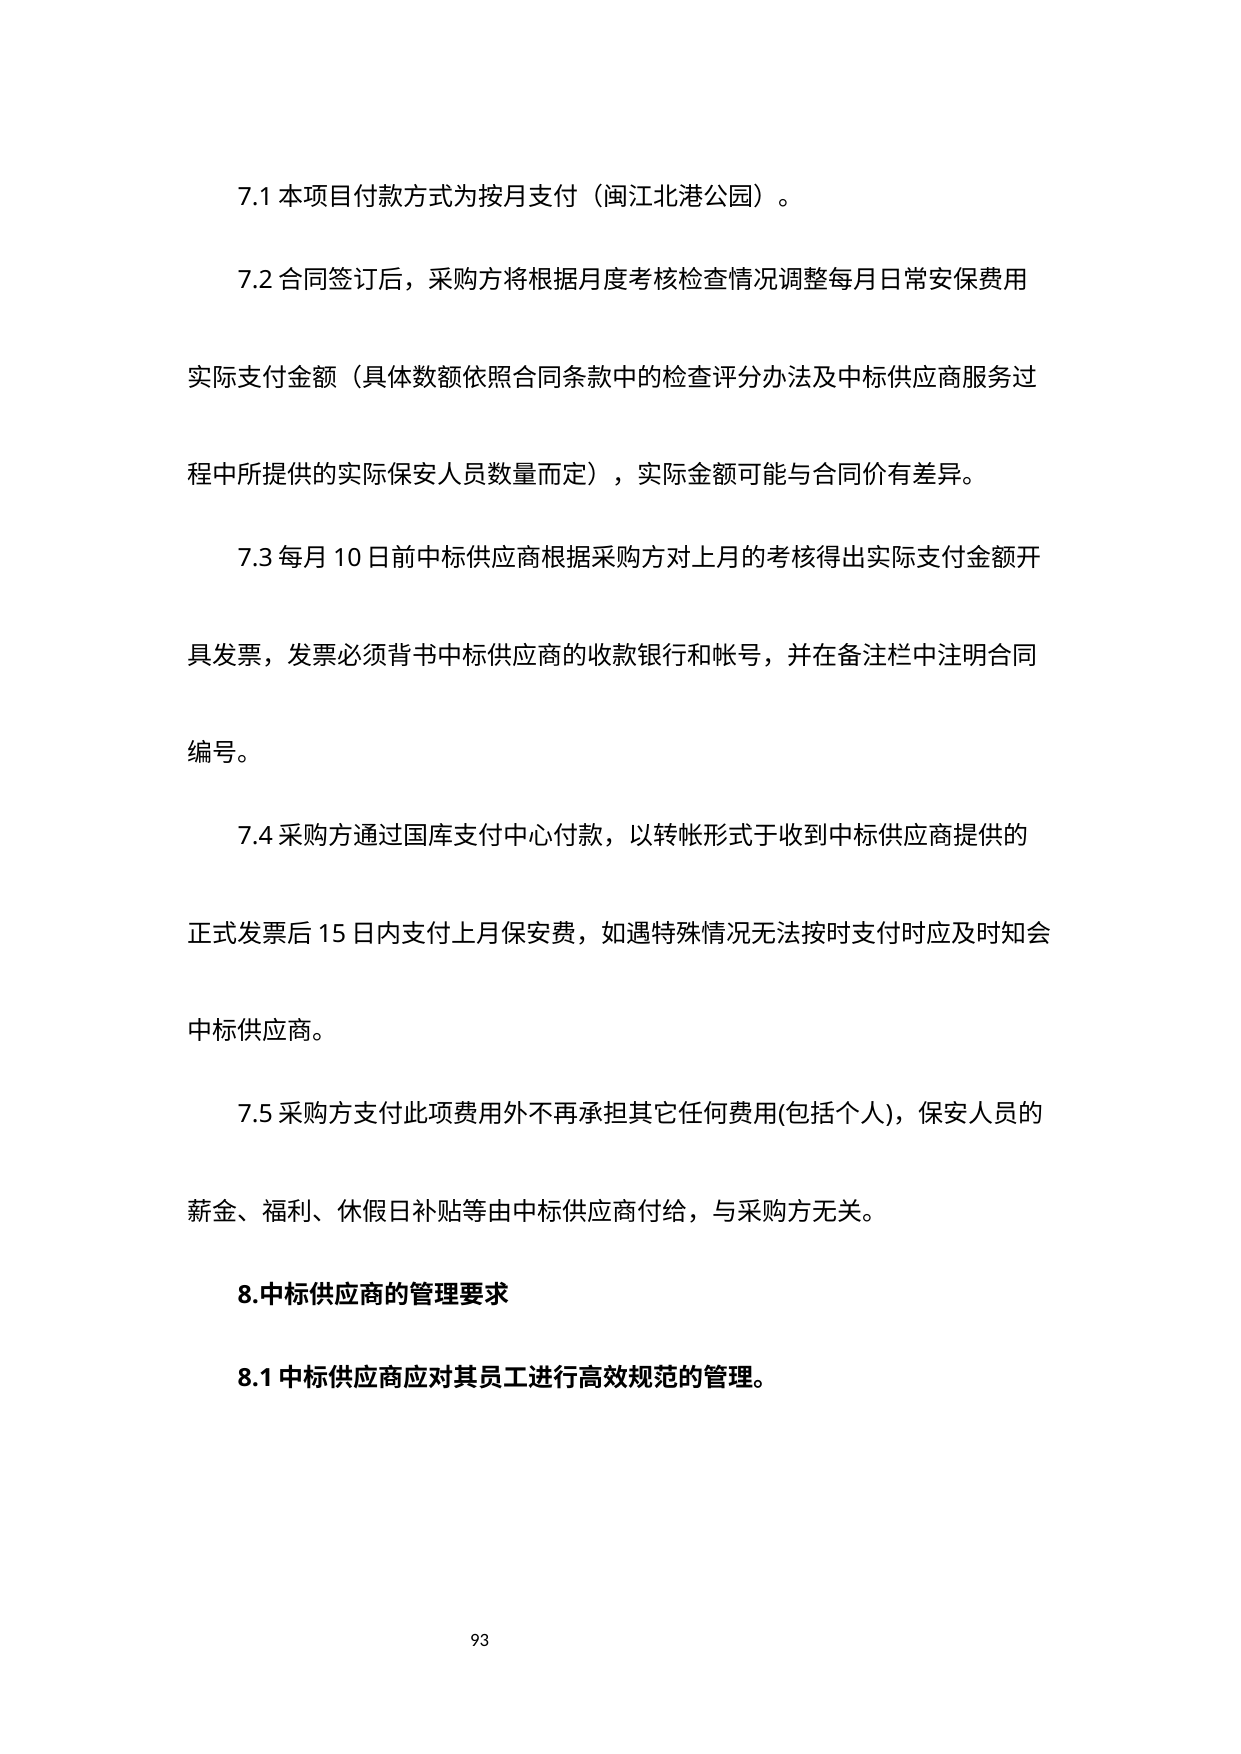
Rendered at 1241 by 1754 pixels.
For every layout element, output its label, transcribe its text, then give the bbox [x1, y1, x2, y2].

text 7.2合同签订后，采购方将根据月度考核检查情况调整每月日常安保费用实际支付金额（具体数额依照合同条款中的检查评分办法及中标供应商服务过程中所提供的实际保安人员数量而定），实际金额可能与合同价有差异。 [187, 245, 1053, 505]
text 7.4采购方通过国库支付中心付款，以转帐形式于收到中标供应商提供的正式发票后15日内支付上月保安费，如遇特殊情况无法按时支付时应及时知会中标供应商。 [187, 801, 1053, 1061]
text 8.1中标供应商应对其员工进行高效规范的管理。 [187, 1343, 1053, 1408]
text 7.1本项目付款方式为按月支付（闽江北港公园）。 [187, 162, 1053, 227]
text 7.3每月10日前中标供应商根据采购方对上月的考核得出实际支付金额开具发票，发票必须背书中标供应商的收款银行和帐号，并在备注栏中注明合同编号。 [187, 523, 1053, 783]
text 7.5采购方支付此项费用外不再承担其它任何费用(包括个人)，保安人员的薪金、福利、休假日补贴等由中标供应商付给，与采购方无关。 [187, 1079, 1053, 1242]
text 8.中标供应商的管理要求 [187, 1260, 1053, 1325]
